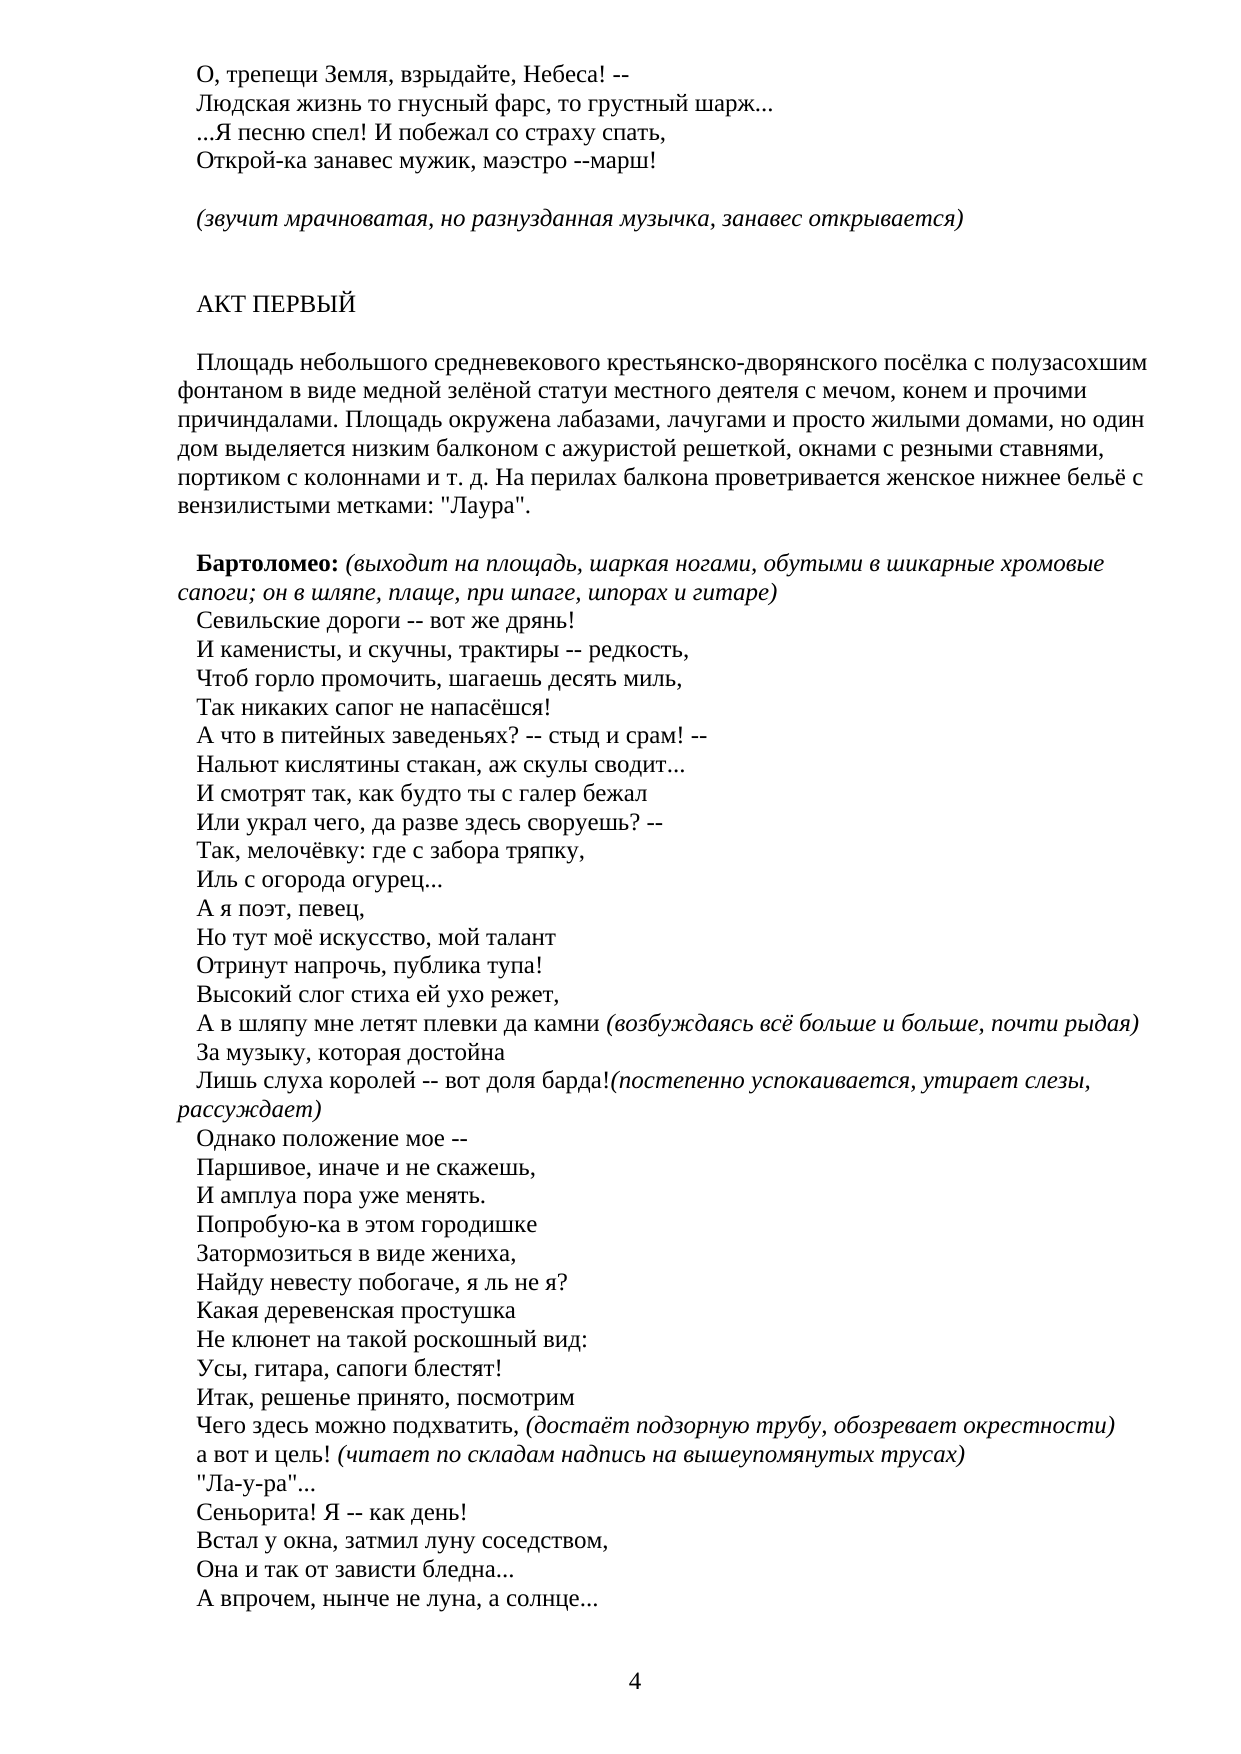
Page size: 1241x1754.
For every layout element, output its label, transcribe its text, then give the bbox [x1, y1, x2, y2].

text Встал у окна, затмил луну соседством, [177, 1525, 1152, 1554]
text А я поэт, певец, [177, 893, 1152, 922]
text И амплуа пора уже менять. [177, 1180, 1152, 1209]
text Попробую-ка в этом городишке [177, 1209, 1152, 1238]
text Людская жизнь то гнусный фарс, то грустный шарж... [177, 88, 1152, 117]
text Не клюнет на такой роскошный вид: [177, 1324, 1152, 1353]
text За музыку, которая достойна [177, 1037, 1152, 1065]
text О, трепещи Земля, взрыдайте, Небеса! -- [177, 59, 1152, 88]
text А впрочем, нынче не луна, а солнце... [177, 1583, 1152, 1612]
text Севильские дороги -- вот же дрянь! [177, 605, 1152, 634]
text (звучит мрачноватая, но разнузданная музычка, занавес открывается) [177, 203, 1152, 232]
text Отринут напрочь, публика тупа! [177, 950, 1152, 979]
text А в шляпу мне летят плевки да камни (возбуждаясь всё больше и больше, почти рыдая) [177, 1008, 1152, 1037]
text Нальют кислятины стакан, аж скулы сводит... [177, 749, 1152, 778]
text Площадь небольшого средневекового крестьянско-дворянского посёлка с полузасохшим фонтаном в виде медной зелёной статуи местного деятеля с мечом, конем и прочими причиндалами. Площадь окружена лабазами, лачугами и просто жилыми домами, но один дом выделяется низким балконом с ажуристой решеткой, окнами с резными ставнями, портиком с колоннами и т. д. На перилах балкона проветривается женское нижнее бельё с вензилистыми метками: "Лаура". [177, 347, 1152, 519]
text Или украл чего, да разве здесь своруешь? -- [177, 807, 1152, 835]
text Чего здесь можно подхватить, (достаёт подзорную трубу, обозревает окрестности) [177, 1410, 1152, 1439]
text Усы, гитара, сапоги блестят! [177, 1353, 1152, 1382]
text Однако положение мое -- [177, 1123, 1152, 1152]
text Итак, решенье принято, посмотрим [177, 1382, 1152, 1410]
text Сеньорита! Я -- как день! [177, 1497, 1152, 1525]
text И смотрят так, как будто ты с галер бежал [177, 778, 1152, 807]
text а вот и цель! (читает по складам надпись на вышеупомянутых трусах) [177, 1439, 1152, 1468]
text "Ла-у-ра"... [177, 1468, 1152, 1497]
text Но тут моё искусство, мой талант [177, 922, 1152, 950]
text Так никаких сапог не напасёшся! [177, 692, 1152, 720]
text Найду невесту побогаче, я ль не я? [177, 1267, 1152, 1295]
text А что в питейных заведеньях? -- стыд и срам! -- [177, 720, 1152, 749]
text Паршивое, иначе и не скажешь, [177, 1152, 1152, 1180]
text И каменисты, и скучны, трактиры -- редкость, [177, 634, 1152, 663]
text Открой-ка занавес мужик, маэстро --марш! [177, 145, 1152, 174]
text Высокий слог стиха ей ухо режет, [177, 979, 1152, 1008]
text Так, мелочёвку: где с забора тряпку, [177, 835, 1152, 864]
text Иль с огорода огурец... [177, 864, 1152, 893]
text АКТ ПЕРВЫЙ [177, 289, 1152, 318]
text Чтоб горло промочить, шагаешь десять миль, [177, 663, 1152, 692]
text Затормозиться в виде жениха, [177, 1238, 1152, 1267]
text Бартоломео: (выходит на площадь, шаркая ногами, обутыми в шикарные хромовые сапоги; он в шляпе, плаще, при шпаге, шпорах и гитаре) [177, 548, 1152, 605]
text ...Я песню спел! И побежал со страху спать, [177, 117, 1152, 145]
text Какая деревенская простушка [177, 1295, 1152, 1324]
text Она и так от зависти бледна... [177, 1554, 1152, 1583]
text Лишь слуха королей -- вот доля барда!(постепенно успокаивается, утирает слезы, рассуждает) [177, 1065, 1152, 1123]
